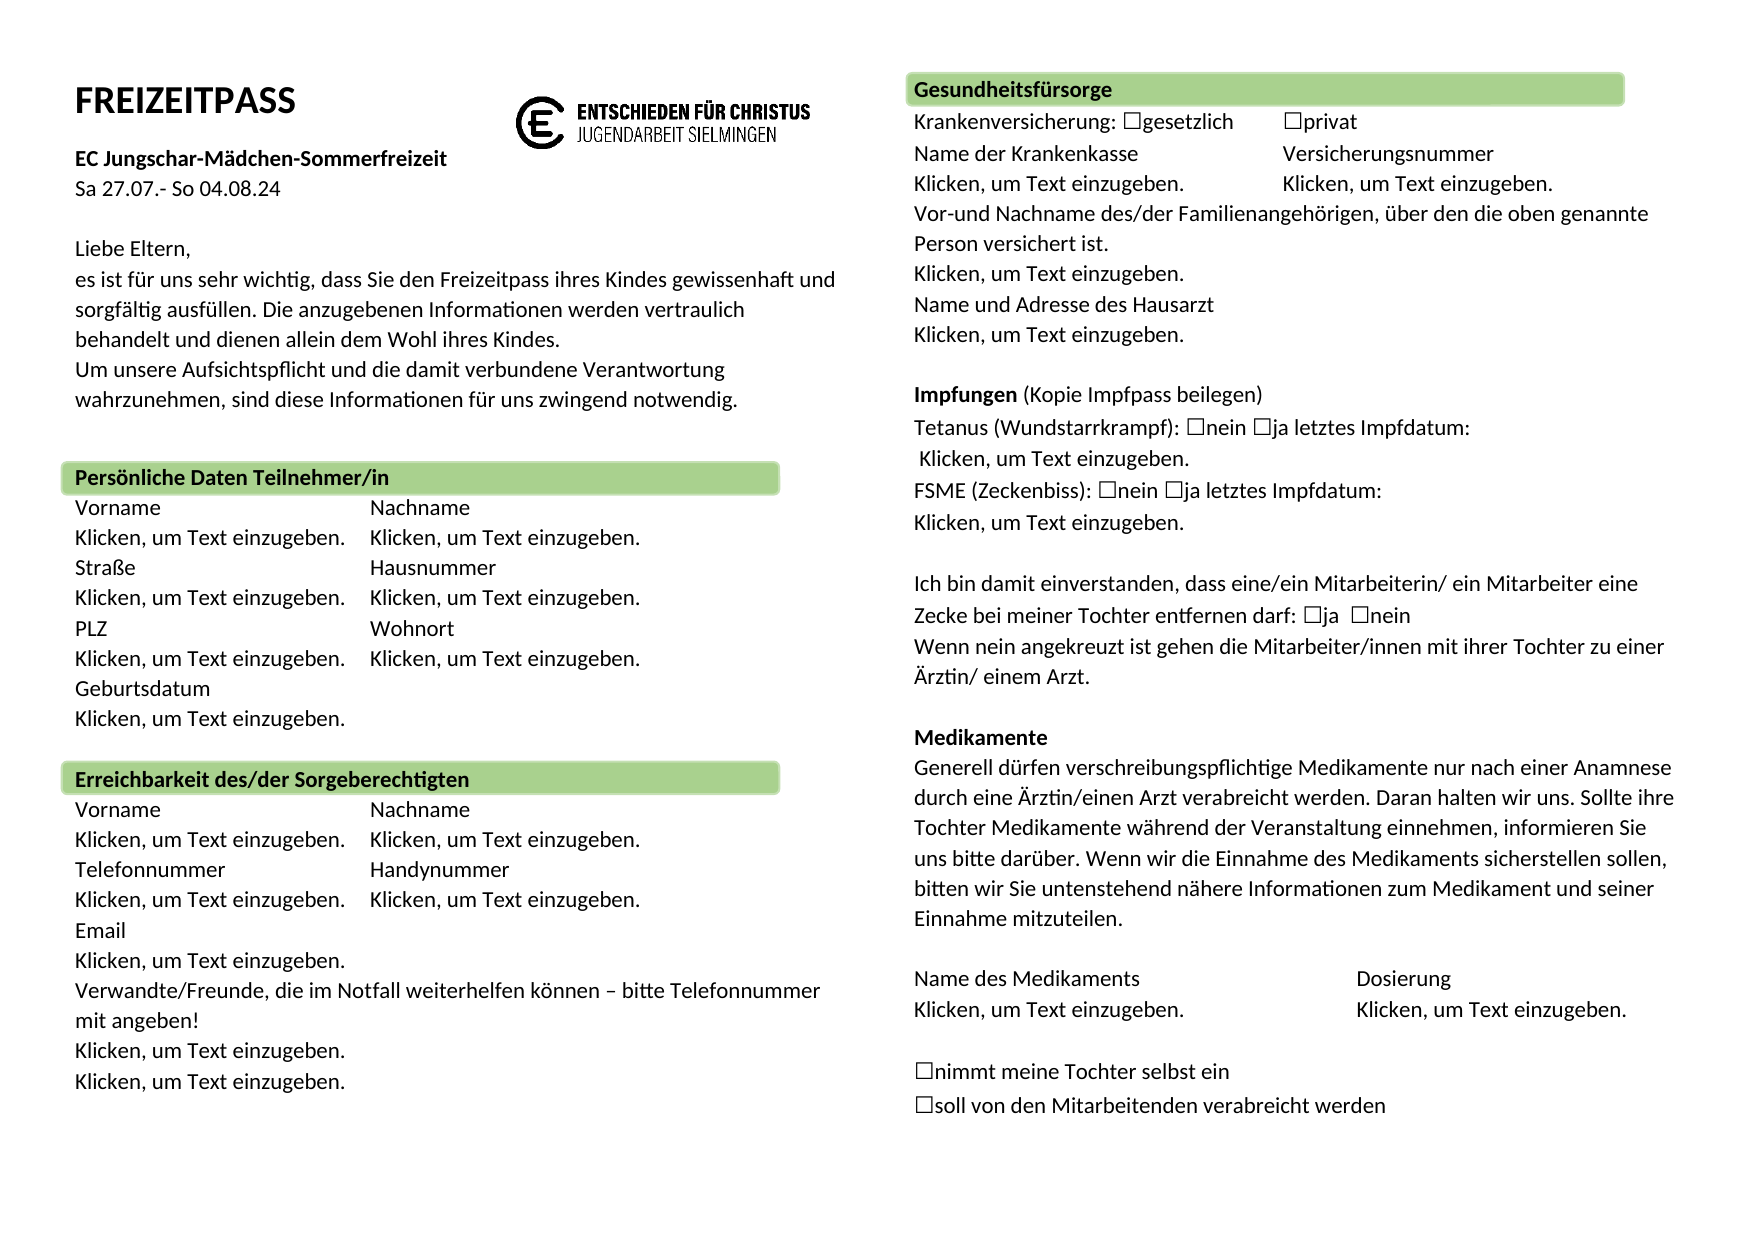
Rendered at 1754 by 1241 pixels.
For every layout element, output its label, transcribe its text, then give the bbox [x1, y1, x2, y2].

text EC Jungschar-Mädchen-Sommerfreizeit Sa 27.07.- So 04.08.24 Liebe Eltern, es ist für uns sehr wichtig, dass Sie den Freizeitpass ihres Kindes gewissenhaft und sorgfältig ausfüllen. Die anzugebenen Informationen werden vertraulich behandelt und dienen allein dem Wohl ihres Kindes. Um unsere Aufsichtspflicht und die damit verbundene Verantwortung wahrzunehmen, sind diese Informationen für uns zwingend notwendig. [75, 144, 840, 413]
text Vorname Nachname Straße Hausnummer PLZ Wohnort Geburtsdatum Erreichbarkeit des/der Sorgeberechtigten Vorname Nachname Telefonnummer Handynummer Email Verwandte/Freunde, die im Notfall weiterhelfen können – bitte Telefonnummer mit angeben! [75, 493, 840, 1125]
text Persönliche Daten Teilnehmer/in [75, 432, 840, 491]
text FREIZEITPASS [75, 75, 489, 123]
text Ich bin damit einverstanden, dass eine/ein Mitarbeiterin/ ein Mitarbeiter eine Zecke bei meiner Tochter entfernen darf: ja nein Wenn nein angekreuzt ist gehen die Mitarbeiter/innen mit ihrer Tochter zu einer Ärztin/ einem Arzt. Medikamente Generell dürfen verschreibungspflichtige Medikamente nur nach einer Anamnese durch eine Ärztin/einen Arzt verabreicht werden. Daran halten wir uns. Sollte ihre Tochter Medikamente während der Veranstaltung einnehmen, informieren Sie uns bitte darüber. Wenn wir die Einnahme des Medikaments sicherstellen sollen, bitten wir Sie untenstehend nähere Informationen zum Medikament und seiner Einnahme mitzuteilen. Name des Medikaments Dosierung nimmt meine Tochter selbst ein soll von den Mitarbeitenden verabreicht werden [914, 508, 1679, 1150]
text FSME (Zeckenbiss): nein ja letztes Impfdatum: [914, 444, 1679, 506]
text Gesundheitsfürsorge Krankenversicherung: gesetzlich privat Name der Krankenkasse Versicherungsnummer Vor-und Nachname des/der Familienangehörigen, über den die oben genannte Person versichert ist. Name und Adresse des Hausarzt Impfungen (Kopie Impfpass beilegen) Tetanus (Wundstarrkrampf): nein ja letztes Impfdatum: [914, 75, 1679, 442]
picture [489, 75, 838, 171]
